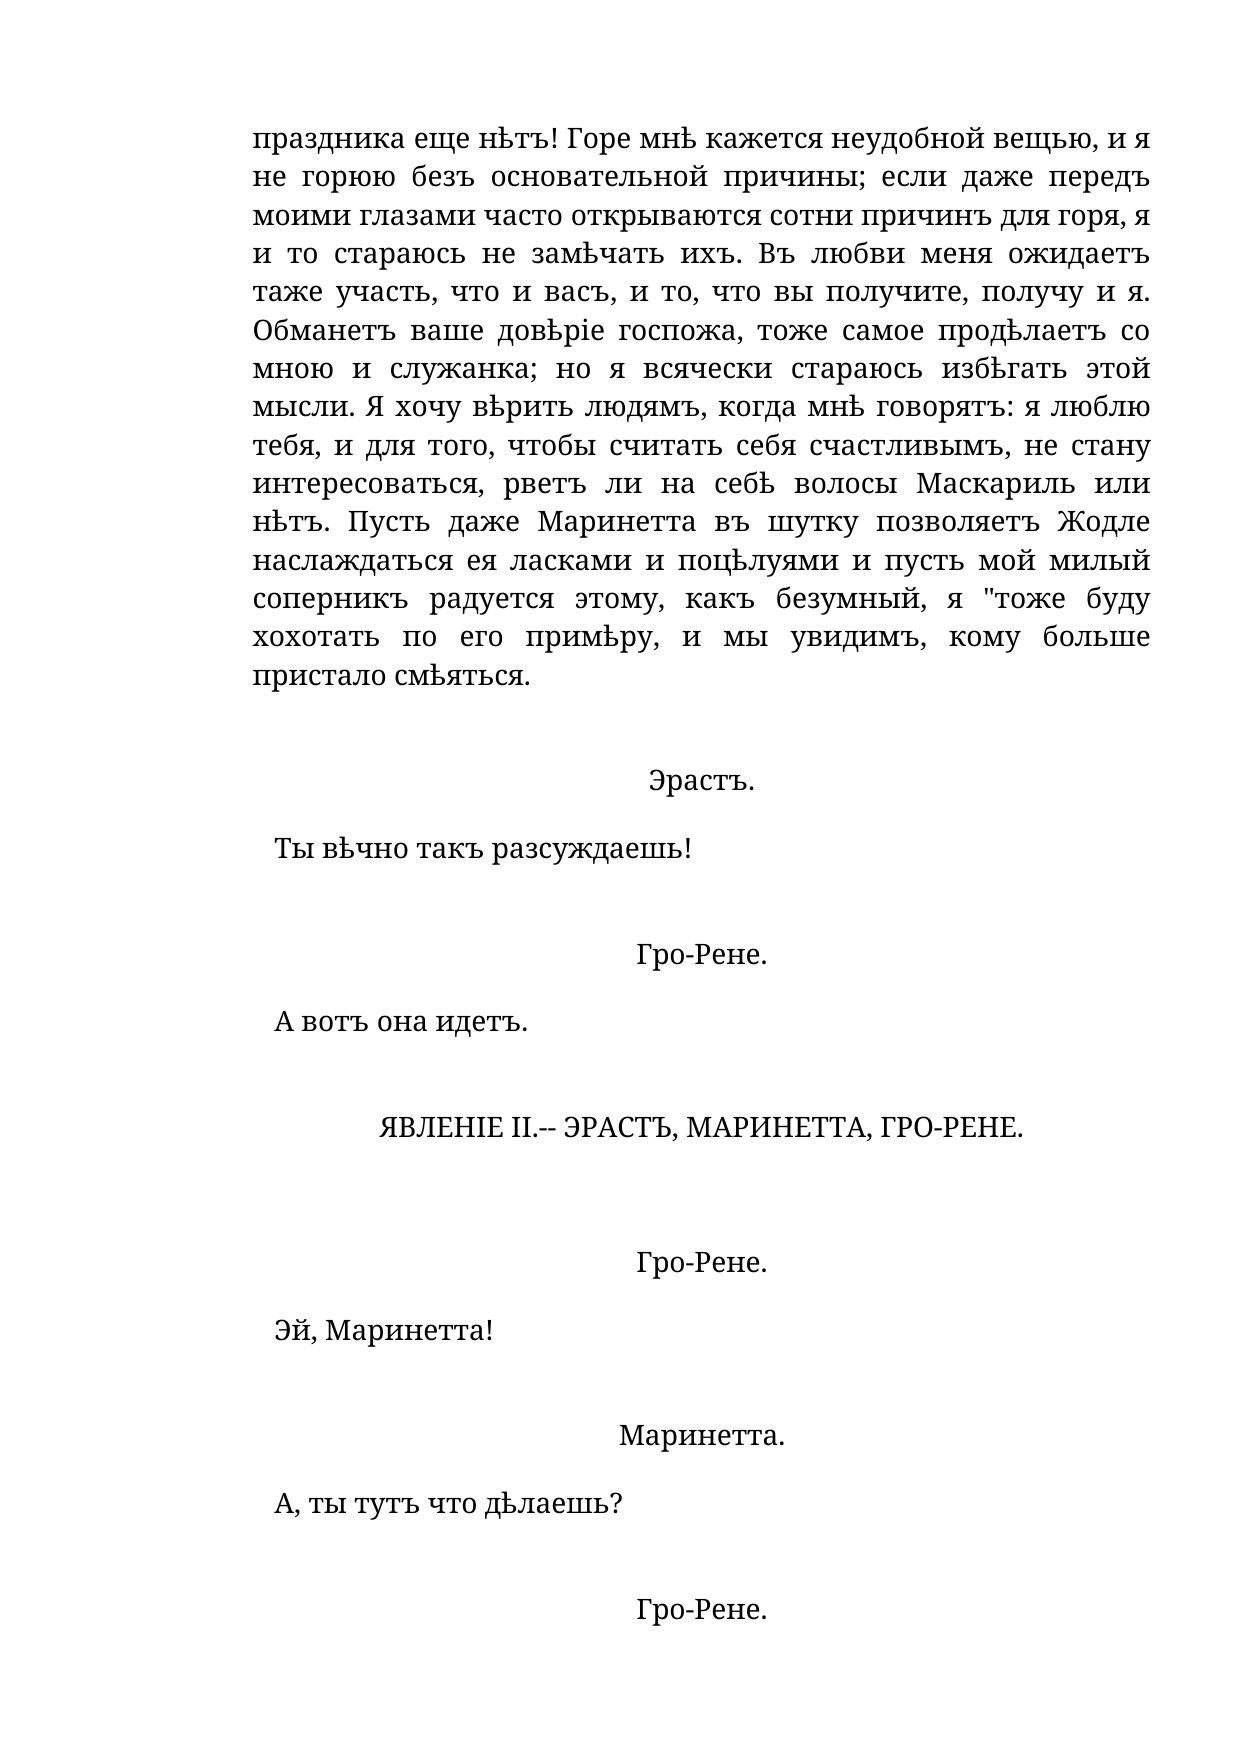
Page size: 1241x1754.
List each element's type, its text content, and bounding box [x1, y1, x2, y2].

text Эй, Маринетта! [252, 1310, 1152, 1348]
text Ты вѣчно такъ разсуждаешь! [252, 828, 1152, 866]
text Гро-Рене. [252, 1242, 1152, 1281]
text Эрастъ. [252, 761, 1152, 799]
text Гро-Рене. [252, 1589, 1152, 1627]
text А вотъ она идетъ. [252, 1001, 1152, 1040]
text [252, 118, 1152, 693]
text ЯВЛЕНІЕ II.-- ЭРАСТЪ, МАРИНЕТТА, ГРО-РЕНЕ. [252, 1107, 1152, 1146]
text Гро-Рене. [252, 934, 1152, 972]
text Маринетта. [252, 1416, 1152, 1454]
text А, ты тутъ что дѣлаешь? [252, 1483, 1152, 1521]
